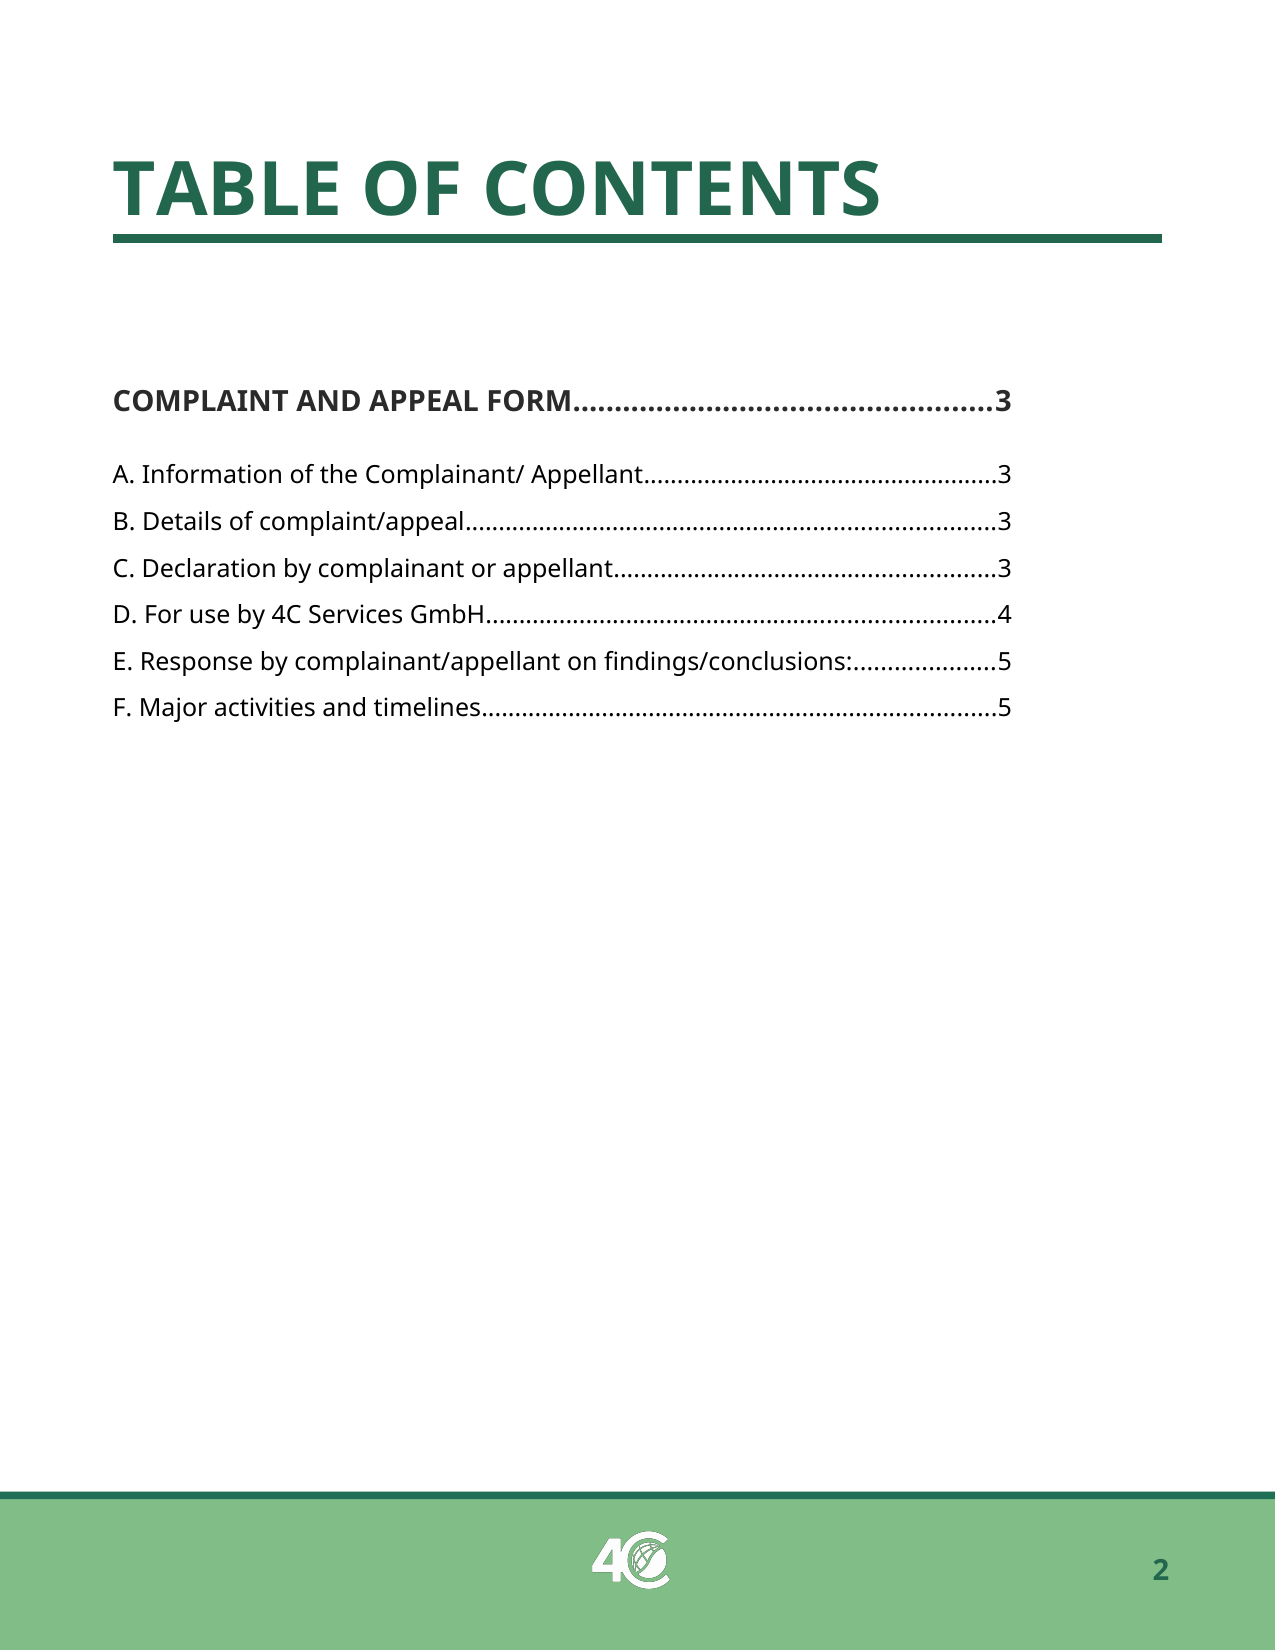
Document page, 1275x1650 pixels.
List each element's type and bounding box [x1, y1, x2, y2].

picture [587, 1528, 676, 1592]
